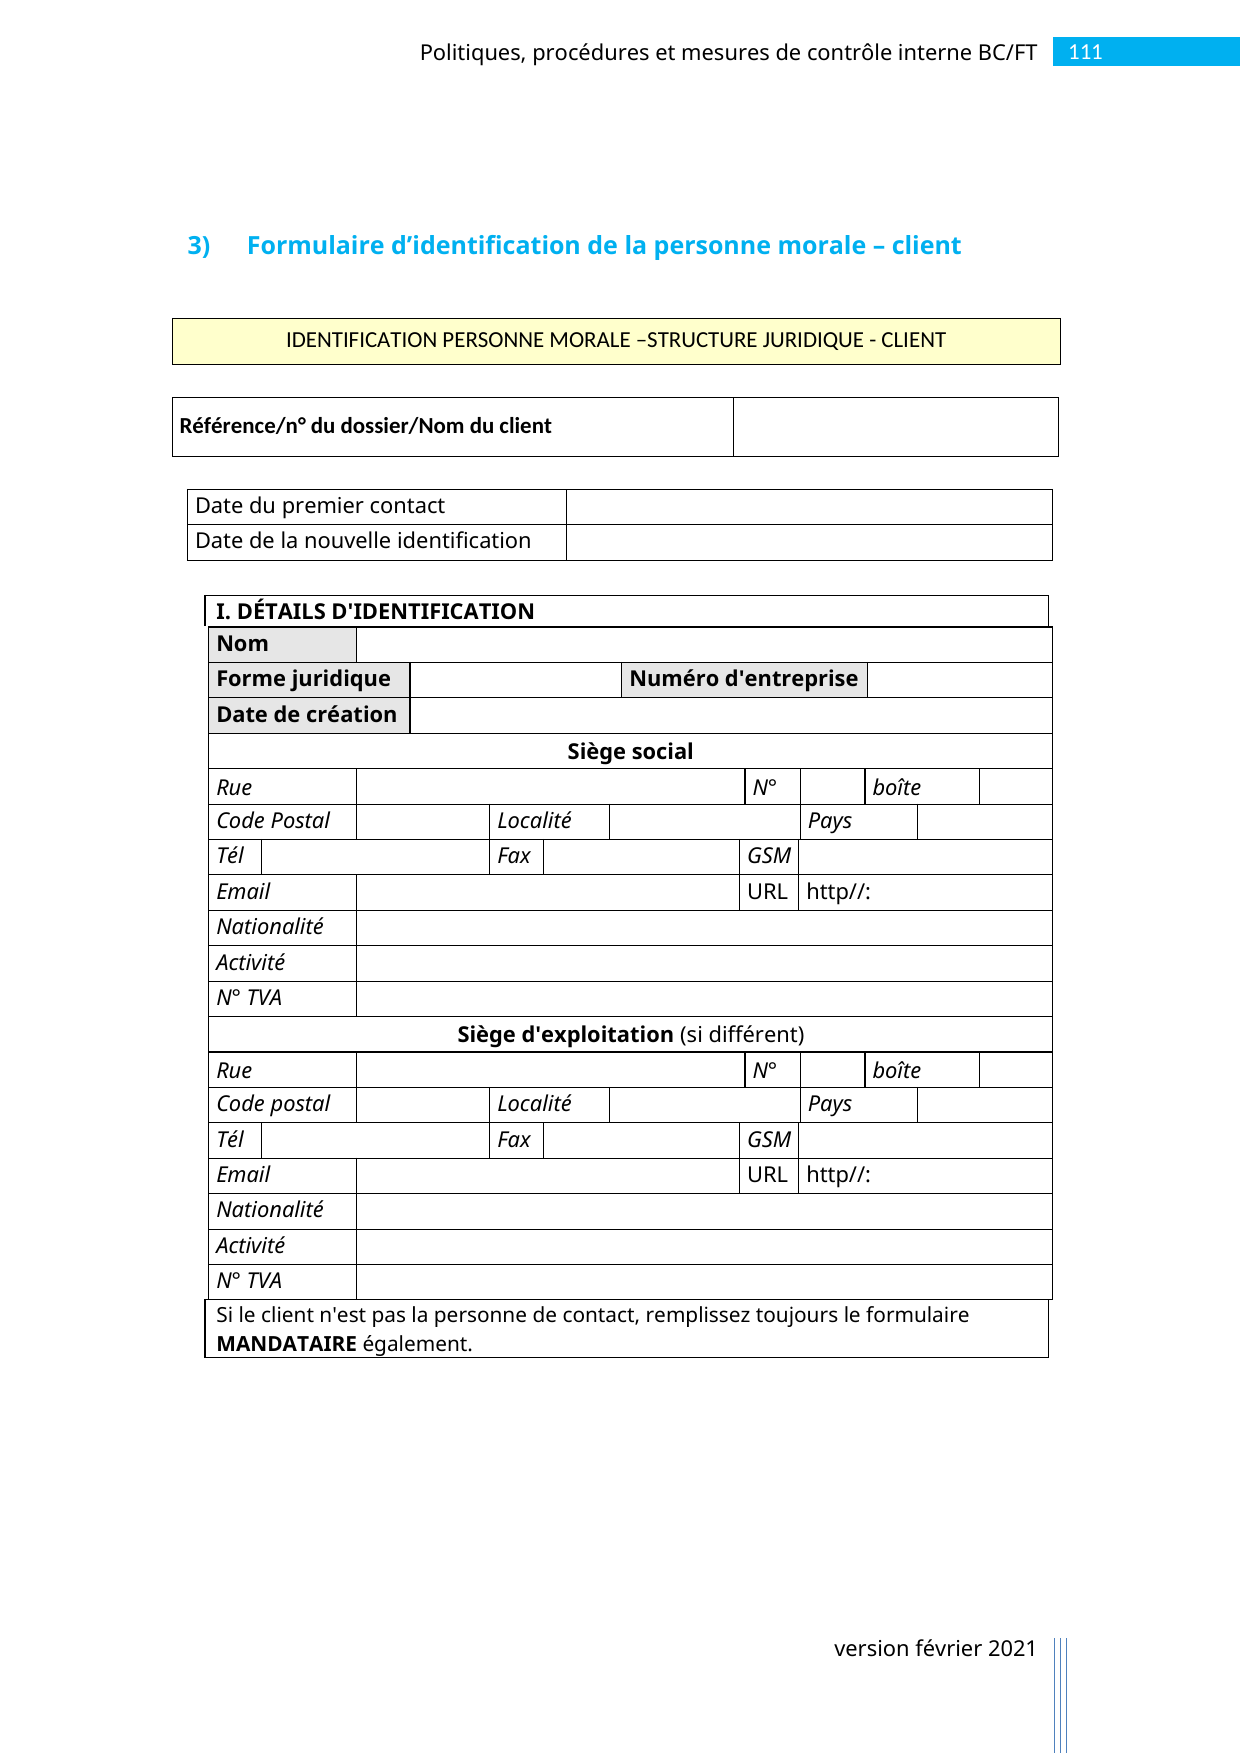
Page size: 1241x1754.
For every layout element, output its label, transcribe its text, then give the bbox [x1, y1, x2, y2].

table_cell [411, 663, 621, 697]
table_cell [980, 1053, 1052, 1087]
table_cell Code Postal [209, 805, 356, 839]
table_cell URL [740, 1159, 798, 1193]
table_cell Nationalité [209, 1194, 356, 1228]
table_cell [357, 1230, 1052, 1264]
table_cell Email [209, 1159, 356, 1193]
table_cell Rue [209, 1053, 356, 1087]
table_cell Rue [209, 769, 356, 803]
table_cell [357, 1088, 489, 1122]
table_cell http//: [799, 875, 1052, 910]
table_cell [610, 1088, 800, 1122]
table_cell Code postal [209, 1088, 356, 1122]
table_cell Pays [801, 805, 917, 839]
table_cell [411, 698, 1052, 733]
table_cell [801, 769, 864, 803]
table_header I. DÉTAILS D'IDENTIFICATION [206, 596, 1048, 626]
table_cell boîte [866, 769, 979, 803]
table_cell [801, 1053, 864, 1087]
table_header [734, 398, 1058, 456]
table_cell Numéro d'entreprise [622, 663, 867, 697]
table_cell [262, 1123, 489, 1158]
table_cell [357, 769, 744, 803]
table_cell [610, 805, 800, 839]
table_cell [980, 769, 1052, 803]
table_cell Fax [490, 840, 543, 874]
table_cell Localité [490, 1088, 609, 1122]
table_cell N° [746, 1053, 800, 1087]
table_cell Date de la nouvelle identification de contrôle [188, 525, 566, 559]
table_header Date du premier contact [188, 490, 566, 524]
table_header Référence/n° du dossier/Nom du client [173, 398, 733, 456]
table_cell [357, 805, 489, 839]
table_cell [357, 911, 1052, 945]
table_cell [357, 1053, 744, 1087]
table_cell boîte [866, 1053, 979, 1087]
table_cell Nom [209, 628, 356, 662]
table_cell Forme juridique [209, 663, 409, 697]
table_cell [544, 1123, 739, 1158]
table_cell [357, 1265, 1052, 1299]
table_cell N° TVA [209, 982, 356, 1016]
table_cell Siège social [209, 734, 1052, 768]
table_cell GSM [740, 840, 798, 874]
table_cell [868, 663, 1052, 697]
table_cell Siège d'exploitation (si différent) [209, 1017, 1052, 1051]
table_cell [357, 1194, 1052, 1228]
table_cell Email [209, 875, 356, 910]
table_cell [799, 1123, 1052, 1158]
table_cell [799, 840, 1052, 874]
table_cell [567, 525, 1052, 559]
table_cell Activité [209, 946, 356, 981]
table_cell GSM [740, 1123, 798, 1158]
table_cell Date de création [209, 698, 409, 733]
table_header IDENTIFICATION PERSONNE MORALE –STRUCTURE JURIDIQUE - CLIENT [173, 319, 1060, 364]
table_cell [262, 840, 489, 874]
table_cell [357, 628, 1052, 662]
table_cell URL [740, 875, 798, 910]
table_cell Pays [801, 1088, 917, 1122]
table_cell [544, 840, 739, 874]
table_cell [357, 1159, 739, 1193]
table_cell Tél [209, 1123, 261, 1158]
table_cell [357, 982, 1052, 1016]
table_cell N° [746, 769, 800, 803]
table_cell Fax [490, 1123, 543, 1158]
table_cell Localité [490, 805, 609, 839]
table_header [567, 490, 1052, 524]
table_cell http//: [799, 1159, 1052, 1193]
table_cell [357, 946, 1052, 981]
table_cell Nationalité [209, 911, 356, 945]
table_cell [918, 1088, 1052, 1122]
table_cell Activité [209, 1230, 356, 1264]
table_cell Si le client n'est pas la personne de contact, remplissez toujours le formulaire MANDATAIRE également. [206, 1300, 1048, 1357]
text 3) Formulaire d’identification de la personne morale – client [187, 227, 1053, 261]
table_cell Tél [209, 840, 261, 874]
table_cell [918, 805, 1052, 839]
table_cell [357, 875, 739, 910]
table_cell N° TVA [209, 1265, 356, 1299]
